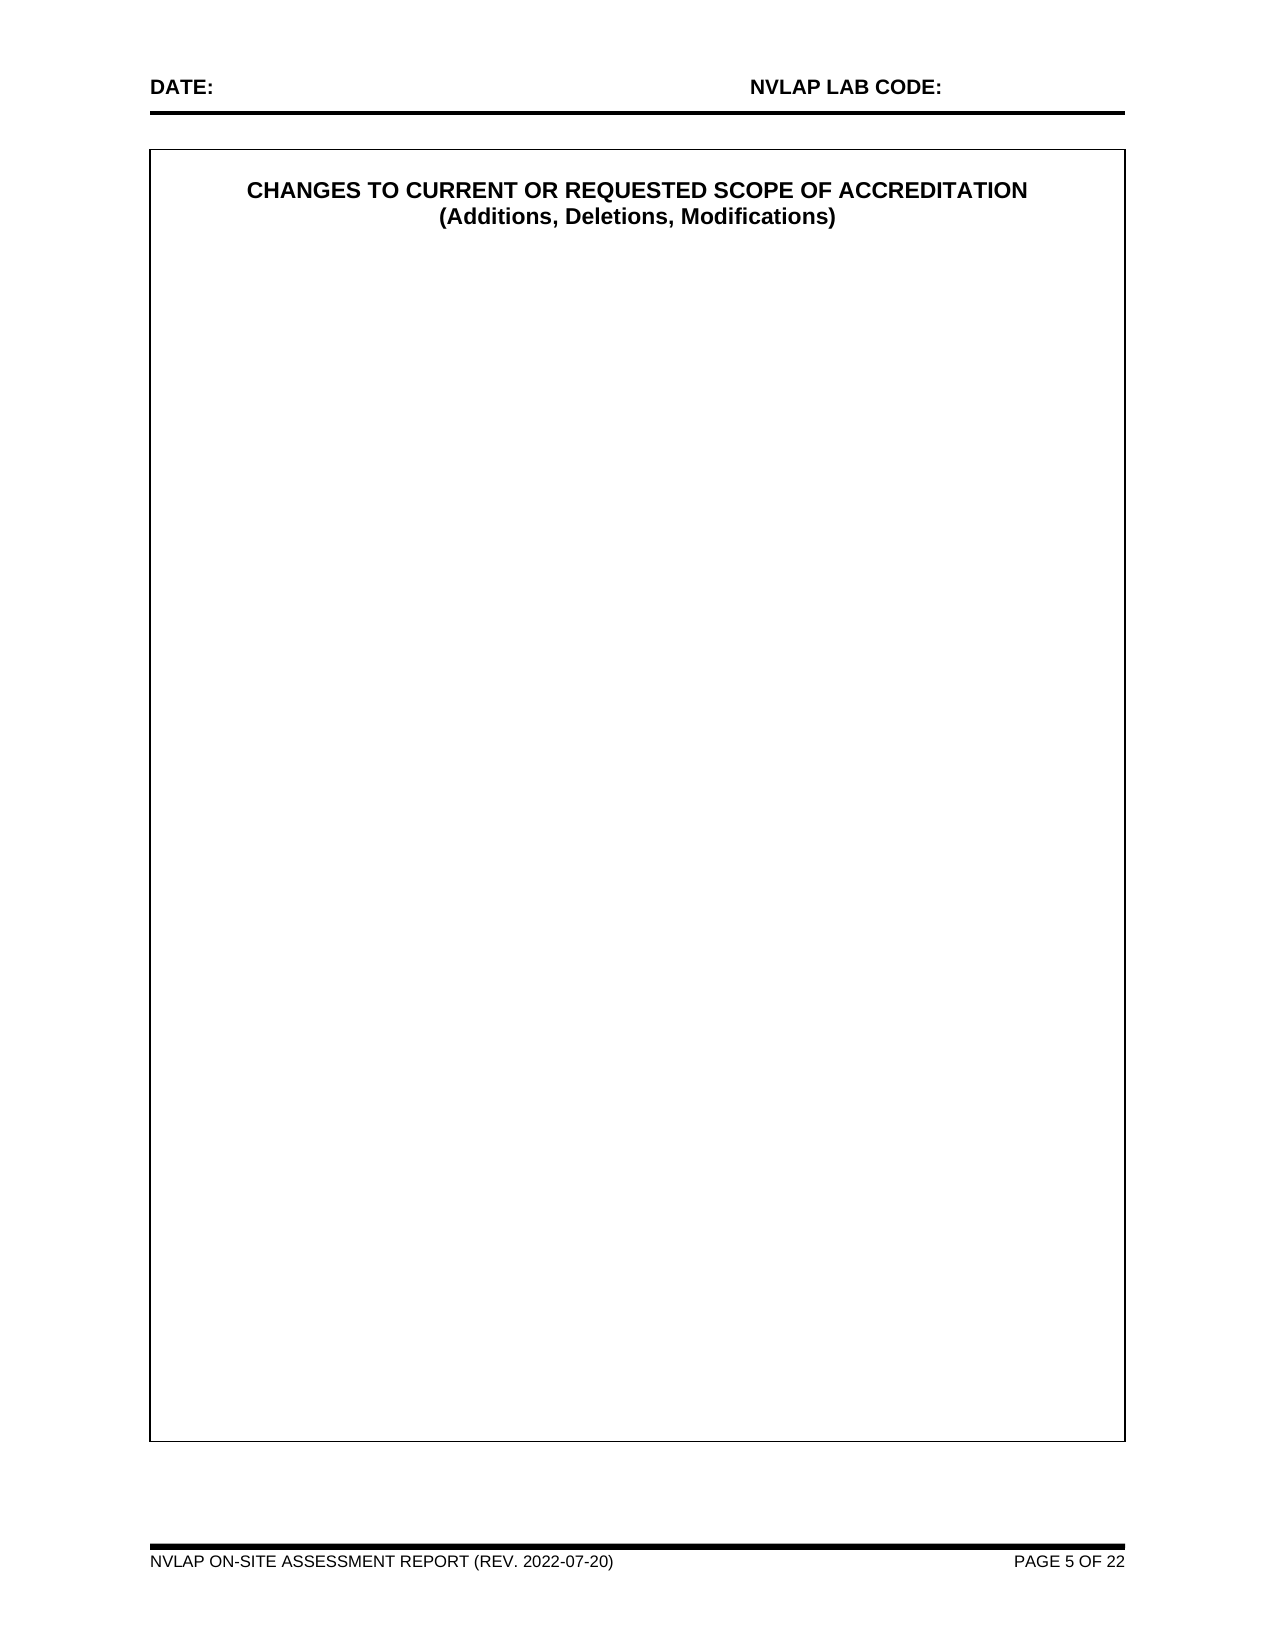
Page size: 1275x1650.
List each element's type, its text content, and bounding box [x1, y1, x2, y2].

table_header CHANGES TO CURRENT OR REQUESTED SCOPE OF ACCREDITATION (Additions, Deletions, Modifications) [151, 150, 1124, 1441]
